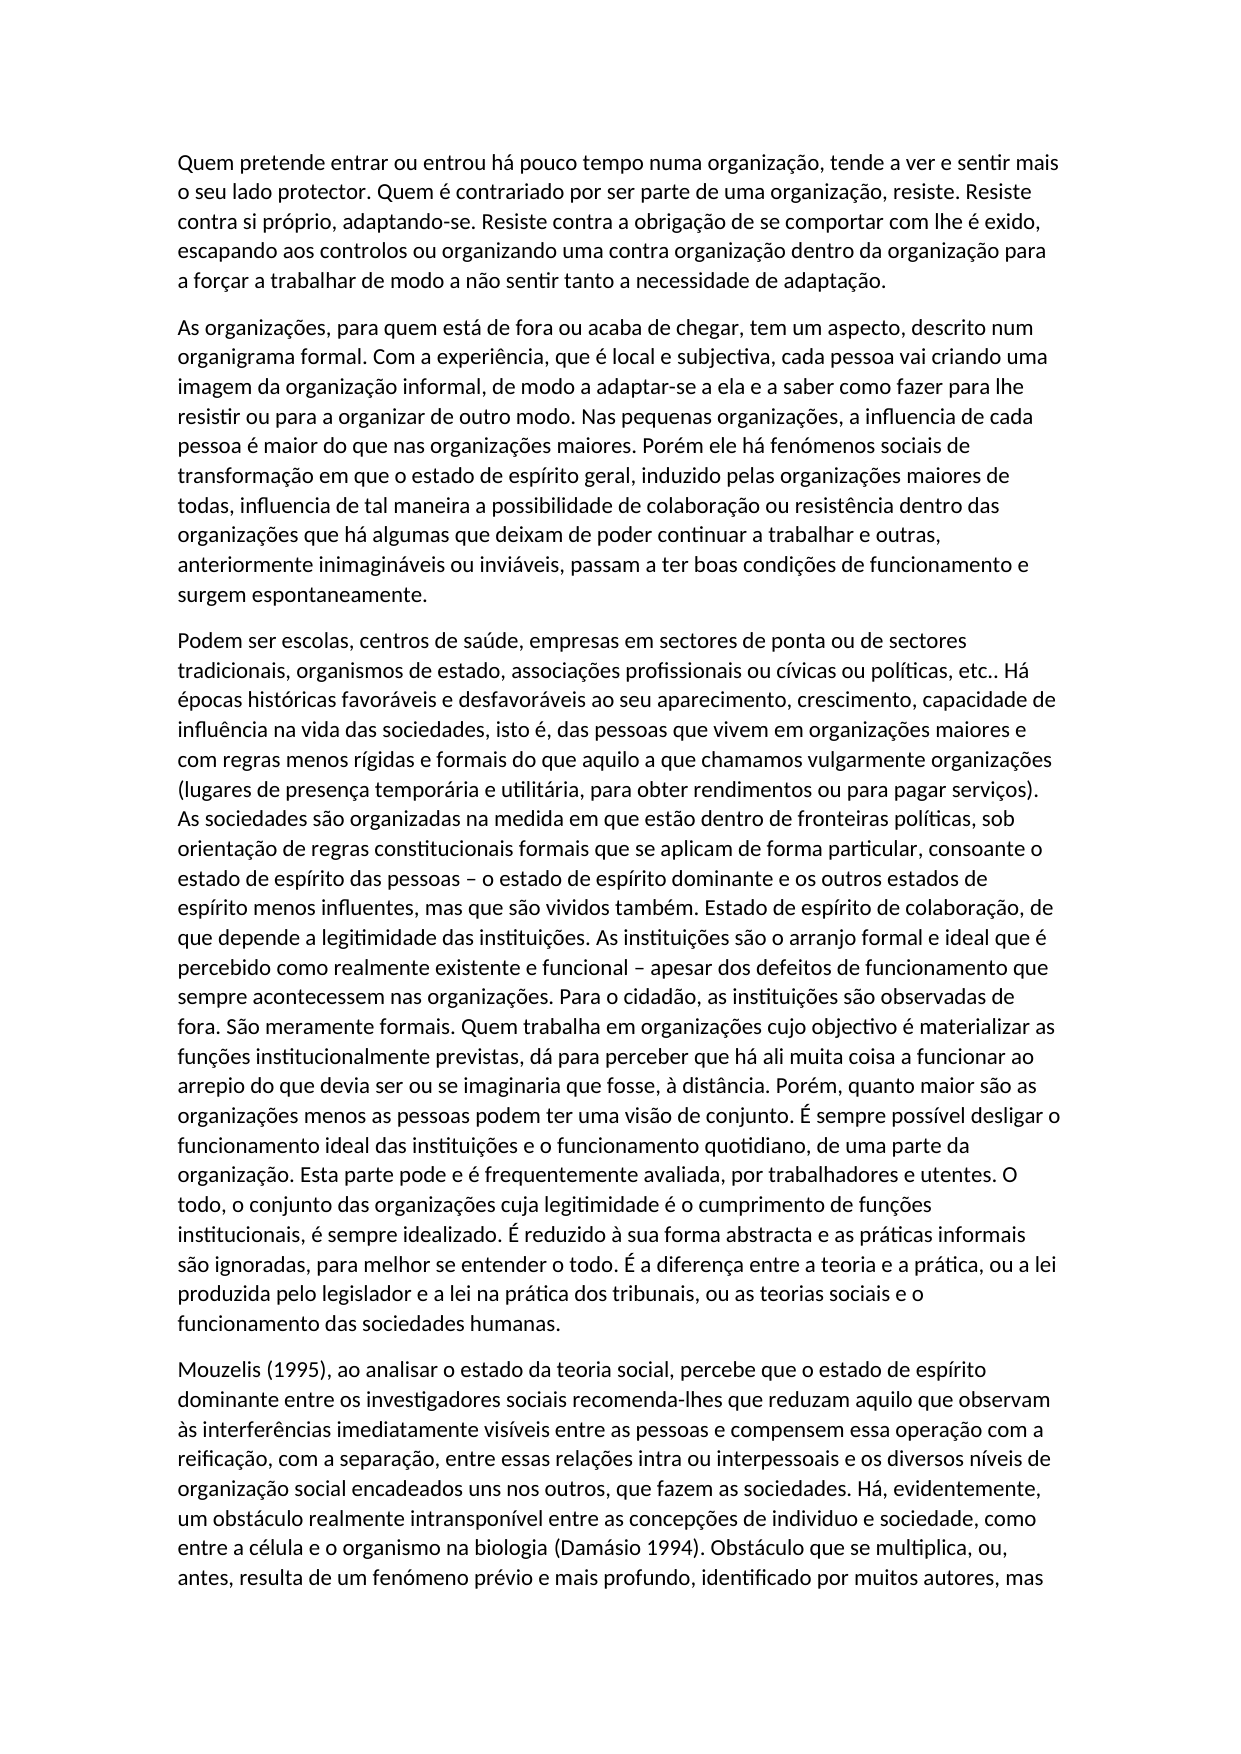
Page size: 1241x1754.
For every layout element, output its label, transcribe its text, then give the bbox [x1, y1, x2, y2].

text As organizações, para quem está de fora ou acaba de chegar, tem um aspecto, descrito num organigrama formal. Com a experiência, que é local e subjectiva, cada pessoa vai criando uma imagem da organização informal, de modo a adaptar-se a ela e a saber como fazer para lhe resistir ou para a organizar de outro modo. Nas pequenas organizações, a influencia de cada pessoa é maior do que nas organizações maiores. Porém ele há fenómenos sociais de transformação em que o estado de espírito geral, induzido pelas organizações maiores de todas, influencia de tal maneira a possibilidade de colaboração ou resistência dentro das organizações que há algumas que deixam de poder continuar a trabalhar e outras, anteriormente inimagináveis ou inviáveis, passam a ter boas condições de funcionamento e surgem espontaneamente. [177, 313, 1063, 608]
text Podem ser escolas, centros de saúde, empresas em sectores de ponta ou de sectores tradicionais, organismos de estado, associações profissionais ou cívicas ou políticas, etc.. Há épocas históricas favoráveis e desfavoráveis ao seu aparecimento, crescimento, capacidade de influência na vida das sociedades, isto é, das pessoas que vivem em organizações maiores e com regras menos rígidas e formais do que aquilo a que chamamos vulgarmente organizações (lugares de presença temporária e utilitária, para obter rendimentos ou para pagar serviços). As sociedades são organizadas na medida em que estão dentro de fronteiras políticas, sob orientação de regras constitucionais formais que se aplicam de forma particular, consoante o estado de espírito das pessoas – o estado de espírito dominante e os outros estados de espírito menos influentes, mas que são vividos também. Estado de espírito de colaboração, de que depende a legitimidade das instituições. As instituições são o arranjo formal e ideal que é percebido como realmente existente e funcional – apesar dos defeitos de funcionamento que sempre acontecessem nas organizações. Para o cidadão, as instituições são observadas de fora. São meramente formais. Quem trabalha em organizações cujo objectivo é materializar as funções institucionalmente previstas, dá para perceber que há ali muita coisa a funcionar ao arrepio do que devia ser ou se imaginaria que fosse, à distância. Porém, quanto maior são as organizações menos as pessoas podem ter uma visão de conjunto. É sempre possível desligar o funcionamento ideal das instituições e o funcionamento quotidiano, de uma parte da organização. Esta parte pode e é frequentemente avaliada, por trabalhadores e utentes. O todo, o conjunto das organizações cuja legitimidade é o cumprimento de funções institucionais, é sempre idealizado. É reduzido à sua forma abstracta e as práticas informais são ignoradas, para melhor se entender o todo. É a diferença entre a teoria e a prática, ou a lei produzida pelo legislador e a lei na prática dos tribunais, ou as teorias sociais e o funcionamento das sociedades humanas. [177, 626, 1063, 1337]
text Quem pretende entrar ou entrou há pouco tempo numa organização, tende a ver e sentir mais o seu lado protector. Quem é contrariado por ser parte de uma organização, resiste. Resiste contra si próprio, adaptando-se. Resiste contra a obrigação de se comportar com lhe é exido, escapando aos controlos ou organizando uma contra organização dentro da organização para a forçar a trabalhar de modo a não sentir tanto a necessidade de adaptação. [177, 148, 1063, 294]
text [177, 1355, 1063, 1591]
